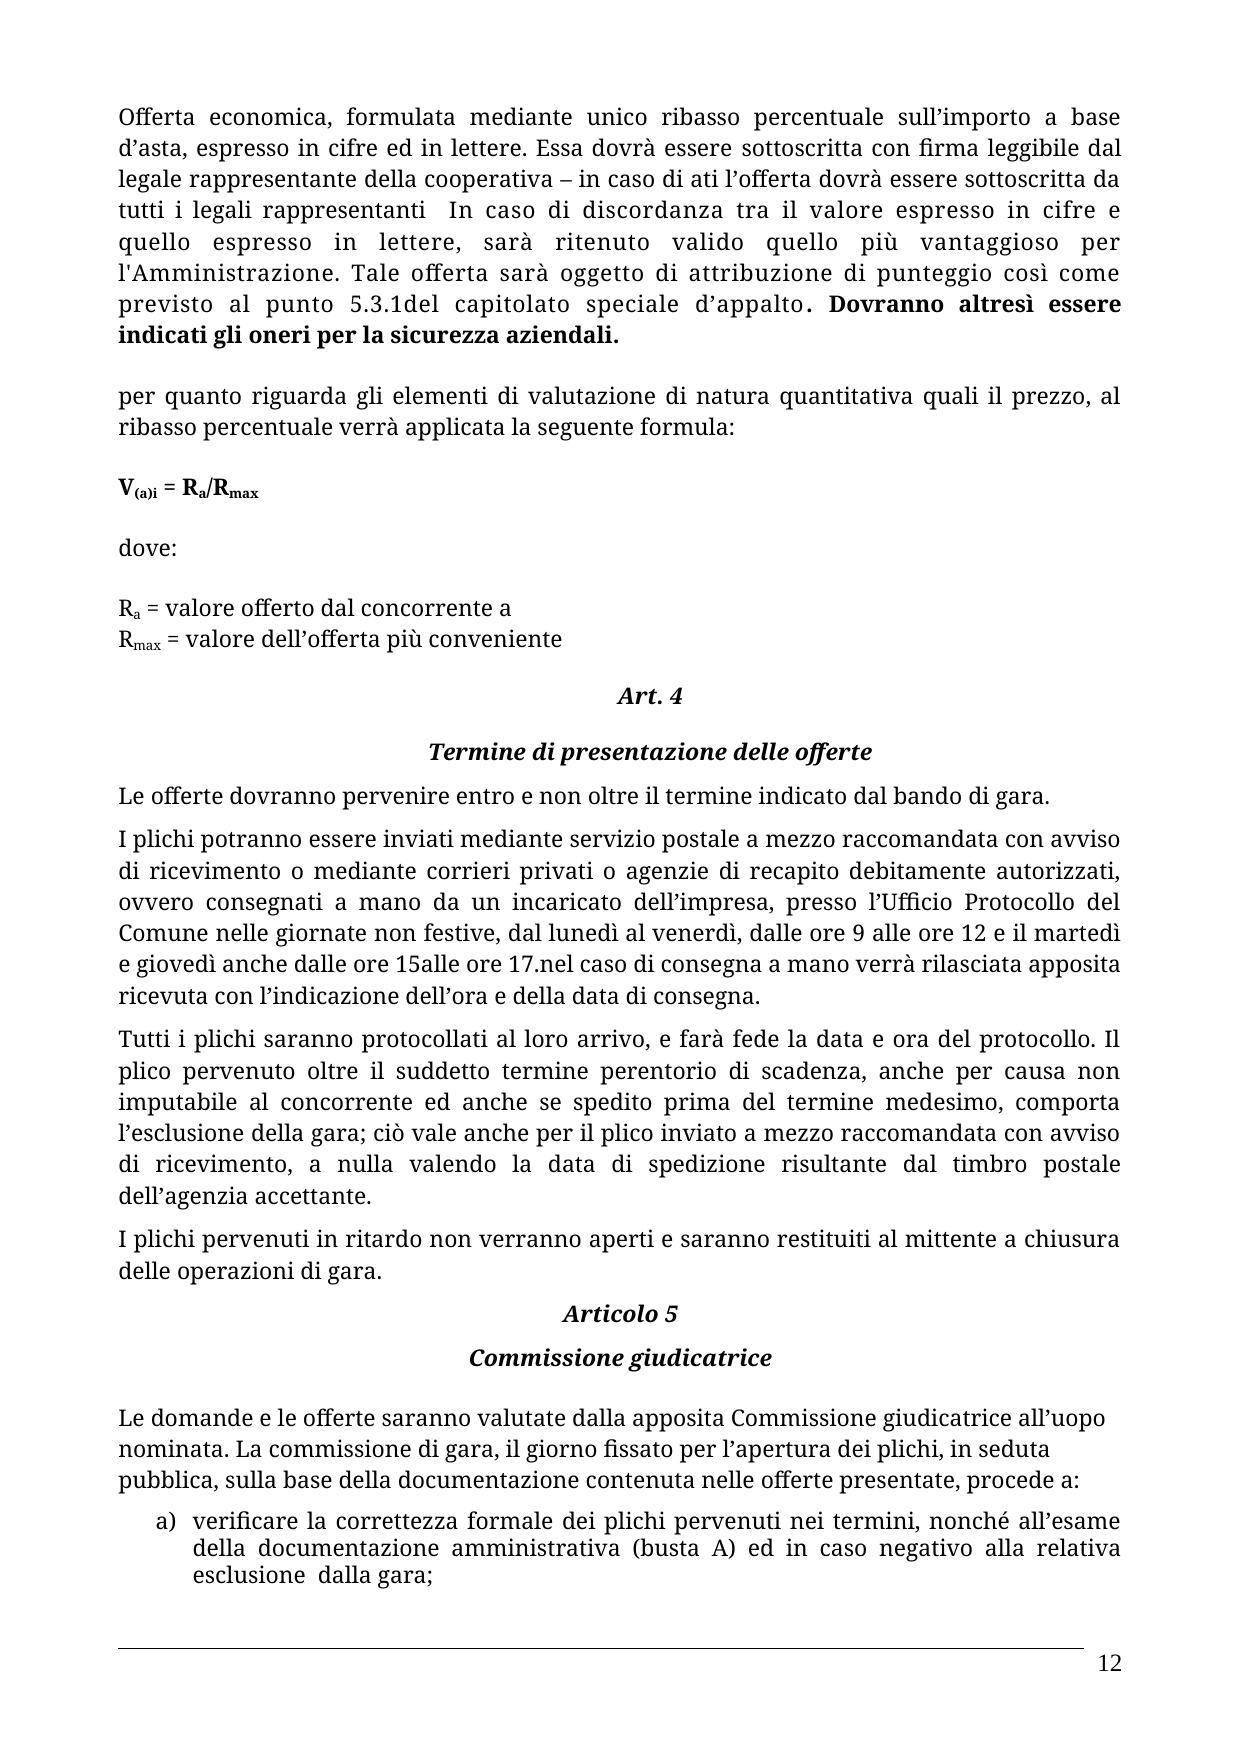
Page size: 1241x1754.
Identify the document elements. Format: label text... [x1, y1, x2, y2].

text Le domande e le offerte saranno valutate dalla apposita Commissione giudicatrice all’uopo nominata. La commissione di gara, il giorno fissato per l’apertura dei plichi, in seduta pubblica, sulla base della documentazione contenuta nelle offerte presentate, procede a: [118, 1401, 1122, 1495]
text V(a)i = Ra/Rmax [118, 471, 1122, 502]
text Tutti i plichi saranno protocollati al loro arrivo, e farà fede la data e ora del protocollo. Il plico pervenuto oltre il suddetto termine perentorio di scadenza, anche per causa non imputabile al concorrente ed anche se spedito prima del termine medesimo, comporta l’esclusione della gara; ciò vale anche per il plico inviato a mezzo raccomandata con avviso di ricevimento, a nulla valendo la data di spedizione risultante dal timbro postale dell’agenzia accettante. [118, 1023, 1122, 1211]
text Offerta economica, formulata mediante unico ribasso percentuale sull’importo a base d’asta, espresso in cifre ed in lettere. Essa dovrà essere sottoscritta con firma leggibile dal legale rappresentante della cooperativa – in caso di ati l’offerta dovrà essere sottoscritta da tutti i legali rappresentanti In caso di discordanza tra il valore espresso in cifre e quello espresso in lettere, sarà ritenuto valido quello più vantaggioso per l'Amministrazione. Tale offerta sarà oggetto di attribuzione di punteggio così come previsto al punto 5.3.1del capitolato speciale d’appalto. Dovranno altresì essere indicati gli oneri per la sicurezza aziendali. [118, 100, 1122, 350]
text Commissione giudicatrice [118, 1342, 1122, 1373]
text Ra = valore offerto dal concorrente a Rmax = valore dell’offerta più conveniente [118, 592, 1122, 654]
subtitle Termine di presentazione delle offerte [118, 736, 1122, 767]
text dove: [118, 532, 1122, 563]
text Articolo 5 [118, 1298, 1122, 1329]
text Le offerte dovranno pervenire entro e non oltre il termine indicato dal bando di gara. [118, 779, 1122, 811]
text I plichi potranno essere inviati mediante servizio postale a mezzo raccomandata con avviso di ricevimento o mediante corrieri privati o agenzie di recapito debitamente autorizzati, ovvero consegnati a mano da un incaricato dell’impresa, presso l’Ufficio Protocollo del Comune nelle giornate non festive, dal lunedì al venerdì, dalle ore 9 alle ore 12 e il martedì e giovedì anche dalle ore 15alle ore 17.nel caso di consegna a mano verrà rilasciata apposita ricevuta con l’indicazione dell’ora e della data di consegna. [118, 823, 1122, 1011]
list verificare la correttezza formale dei plichi pervenuti nei termini, nonché all’esame della documentazione amministrativa (busta A) ed in caso negativo alla relativa esclusione dalla gara; [155, 1508, 1122, 1589]
text per quanto riguarda gli elementi di valutazione di natura quantitativa quali il prezzo, al ribasso percentuale verrà applicata la seguente formula: [118, 379, 1122, 442]
subtitle Art. 4 [118, 679, 1122, 711]
text I plichi pervenuti in ritardo non verranno aperti e saranno restituiti al mittente a chiusura delle operazioni di gara. [118, 1223, 1122, 1286]
